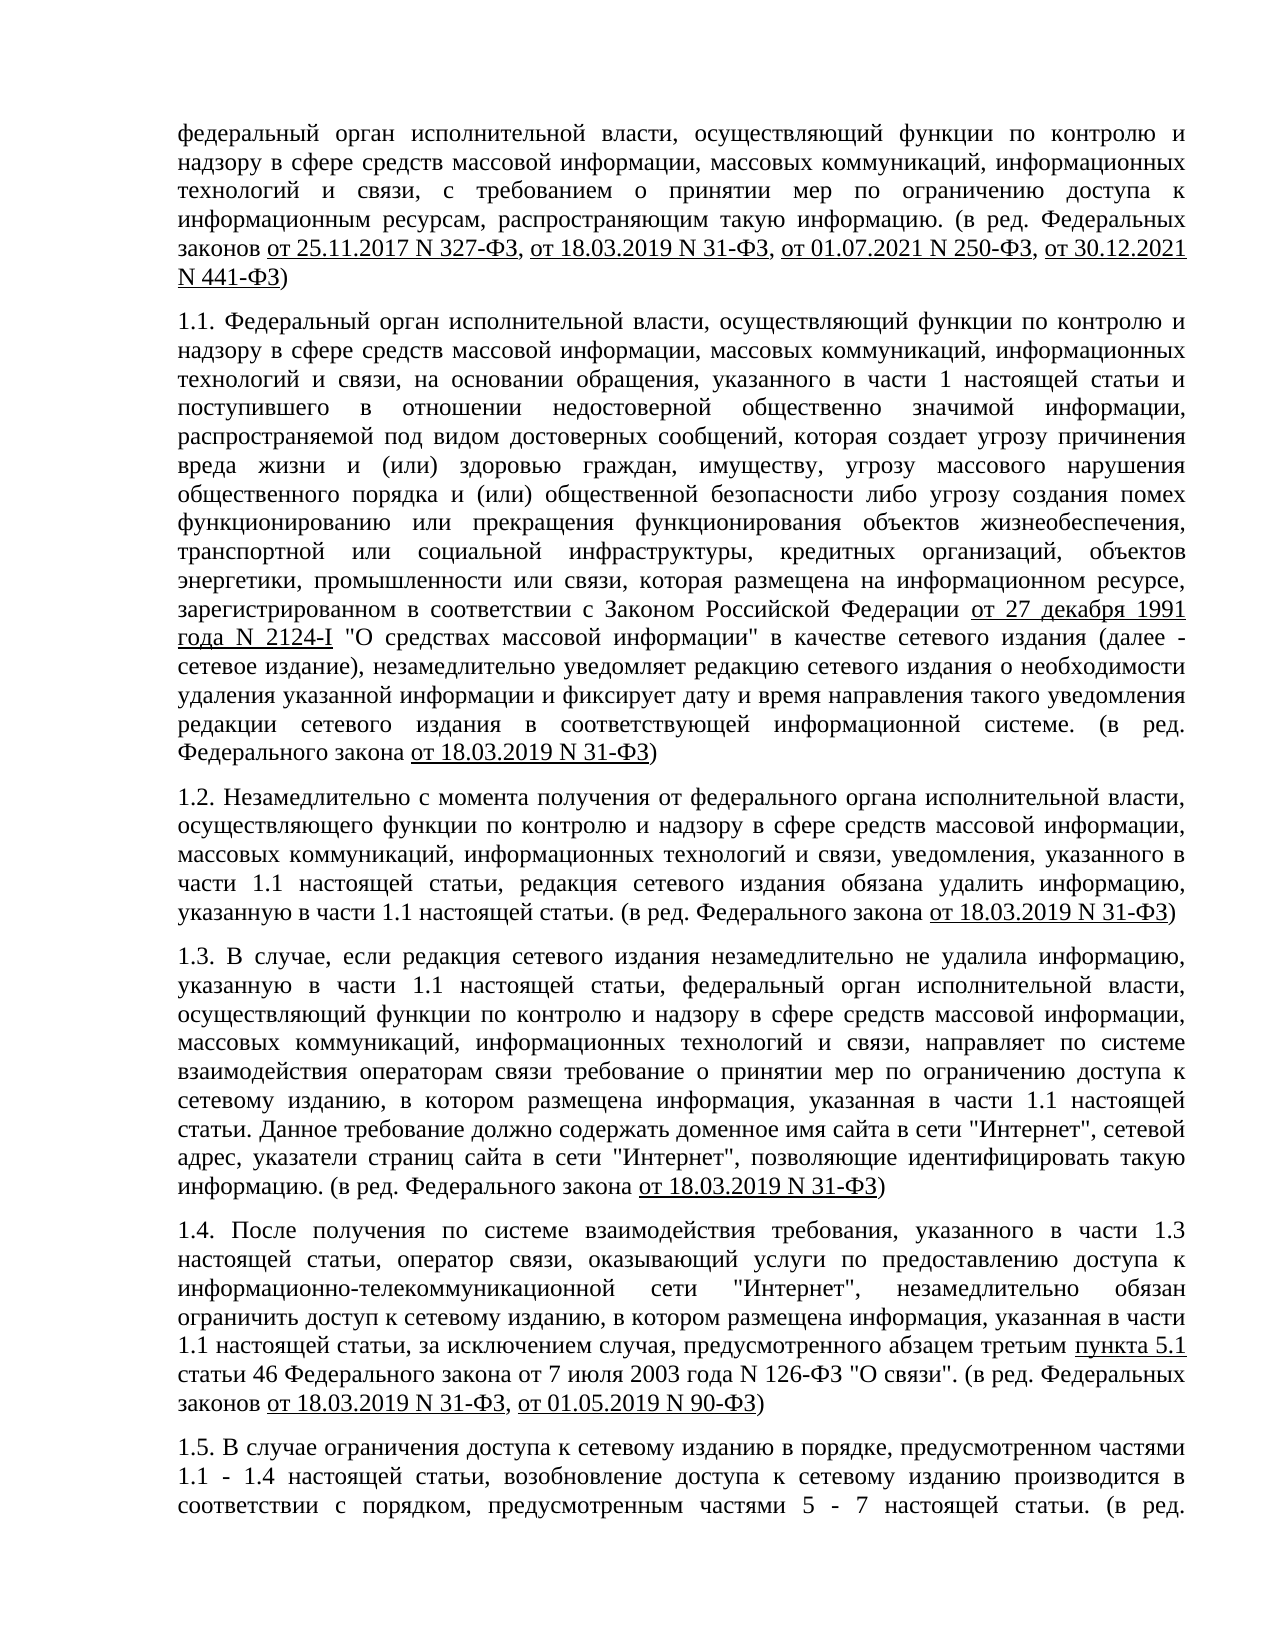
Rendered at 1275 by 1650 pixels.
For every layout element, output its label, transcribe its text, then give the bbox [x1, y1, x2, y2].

text 1.1. Федеральный орган исполнительной власти, осуществляющий функции по контролю и надзору в сфере средств массовой информации, массовых коммуникаций, информационных технологий и связи, на основании обращения, указанного в части 1 настоящей статьи и поступившего в отношении недостоверной общественно значимой информации, распространяемой под видом достоверных сообщений, которая создает угрозу причинения вреда жизни и (или) здоровью граждан, имуществу, угрозу массового нарушения общественного порядка и (или) общественной безопасности либо угрозу создания помех функционированию или прекращения функционирования объектов жизнеобеспечения, транспортной или социальной инфраструктуры, кредитных организаций, объектов энергетики, промышленности или связи, которая размещена на информационном ресурсе, зарегистрированном в соответствии с Законом Российской Федерации от 27 декабря 1991 года N 2124-I "О средствах массовой информации" в качестве сетевого издания (далее - сетевое издание), незамедлительно уведомляет редакцию сетевого издания о необходимости удаления указанной информации и фиксирует дату и время направления такого уведомления редакции сетевого издания в соответствующей информационной системе. (в ред. Федерального закона от 18.03.2019 N 31-ФЗ) [177, 306, 1186, 766]
text 1.4. После получения по системе взаимодействия требования, указанного в части 1.3 настоящей статьи, оператор связи, оказывающий услуги по предоставлению доступа к информационно-телекоммуникационной сети "Интернет", незамедлительно обязан ограничить доступ к сетевому изданию, в котором размещена информация, указанная в части 1.1 настоящей статьи, за исключением случая, предусмотренного абзацем третьим пункта 5.1 статьи 46 Федерального закона от 7 июля 2003 года N 126-ФЗ "О связи". (в ред. Федеральных законов от 18.03.2019 N 31-ФЗ, от 01.05.2019 N 90-ФЗ) [177, 1216, 1186, 1417]
text 1.2. Незамедлительно с момента получения от федерального органа исполнительной власти, осуществляющего функции по контролю и надзору в сфере средств массовой информации, массовых коммуникаций, информационных технологий и связи, уведомления, указанного в части 1.1 настоящей статьи, редакция сетевого издания обязана удалить информацию, указанную в части 1.1 настоящей статьи. (в ред. Федерального закона от 18.03.2019 N 31-ФЗ) [177, 782, 1186, 926]
text 1.3. В случае, если редакция сетевого издания незамедлительно не удалила информацию, указанную в части 1.1 настоящей статьи, федеральный орган исполнительной власти, осуществляющий функции по контролю и надзору в сфере средств массовой информации, массовых коммуникаций, информационных технологий и связи, направляет по системе взаимодействия операторам связи требование о принятии мер по ограничению доступа к сетевому изданию, в котором размещена информация, указанная в части 1.1 настоящей статьи. Данное требование должно содержать доменное имя сайта в сети "Интернет", сетевой адрес, указатели страниц сайта в сети "Интернет", позволяющие идентифицировать такую информацию. (в ред. Федерального закона от 18.03.2019 N 31-ФЗ) [177, 941, 1186, 1200]
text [177, 118, 1186, 291]
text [177, 1432, 1186, 1519]
